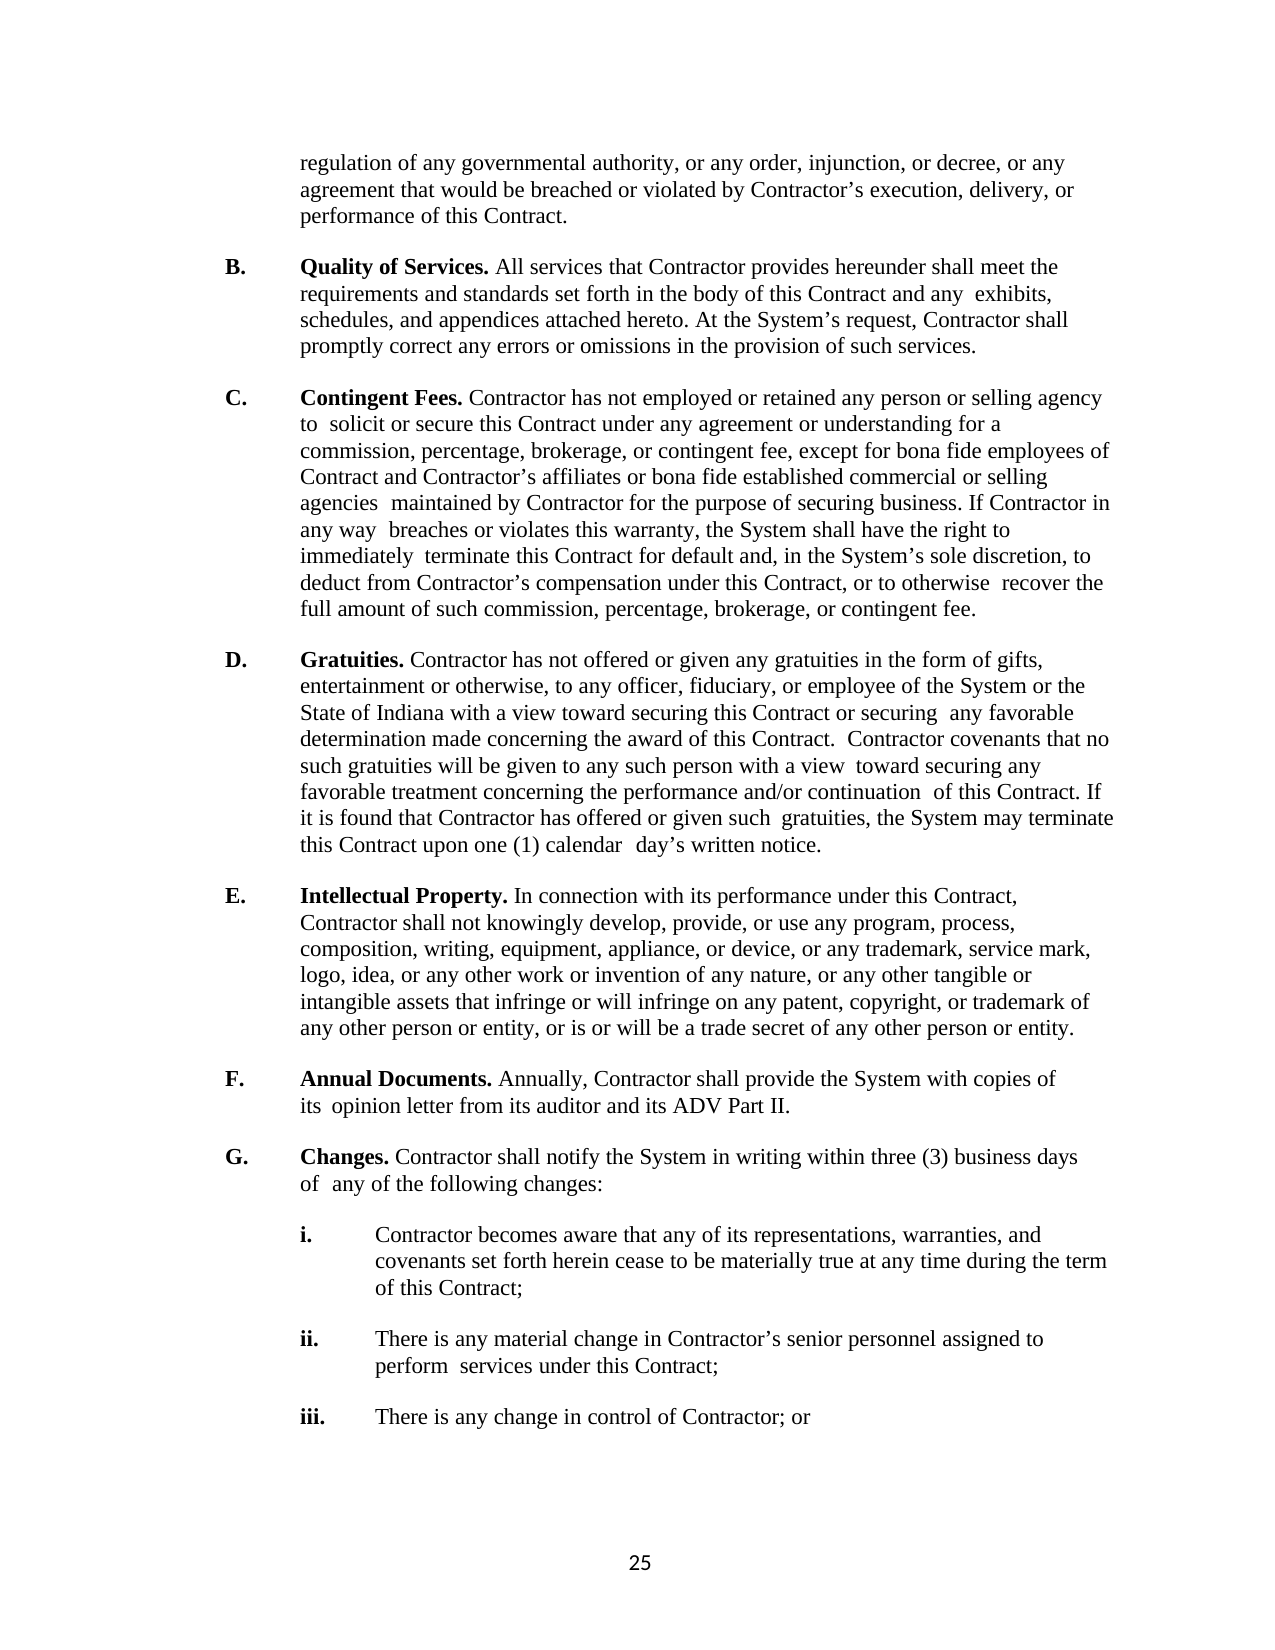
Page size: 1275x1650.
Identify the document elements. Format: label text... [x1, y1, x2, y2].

list Quality of Services. All services that Contractor provides hereunder shall meet the requirements and standards set forth in the body of this Contract and any exhibits, schedules, and appendices attached hereto. At the System’s request, Contractor shall promptly correct any errors or omissions in the provision of such services. [225, 253, 1116, 359]
list Contingent Fees. Contractor has not employed or retained any person or selling agency to solicit or secure this Contract under any agreement or understanding for a commission, percentage, brokerage, or contingent fee, except for bona fide employees of Contract and Contractor’s affiliates or bona fide established commercial or selling agencies maintained by Contractor for the purpose of securing business. If Contractor in any way breaches or violates this warranty, the System shall have the right to immediately terminate this Contract for default and, in the System’s sole discretion, to deduct from Contractor’s compensation under this Contract, or to otherwise recover the full amount of such commission, percentage, brokerage, or contingent fee. [225, 384, 1123, 621]
text regulation of any governmental authority, or any order, injunction, or decree, or any agreement that would be breached or violated by Contractor’s execution, delivery, or performance of this Contract. [300, 149, 1116, 228]
list Changes. Contractor shall notify the System in writing within three (3) business days of any of the following changes: [225, 1143, 1093, 1196]
list Gratuities. Contractor has not offered or given any gratuities in the form of gifts, entertainment or otherwise, to any officer, fiduciary, or employee of the System or the State of Indiana with a view toward securing this Contract or securing any favorable determination made concerning the award of this Contract. Contractor covenants that no such gratuities will be given to any such person with a view toward securing any favorable treatment concerning the performance and/or continuation of this Contract. If it is found that Contractor has offered or given such gratuities, the System may terminate this Contract upon one (1) calendar day’s written notice. [225, 646, 1116, 857]
list Contractor becomes aware that any of its representations, warranties, and covenants set forth herein cease to be materially true at any time during the term of this Contract; [300, 1221, 1112, 1300]
list There is any change in control of Contractor; or [300, 1403, 1135, 1430]
list There is any material change in Contractor’s senior personnel assigned to perform services under this Contract; [300, 1326, 1112, 1378]
list Intellectual Property. In connection with its performance under this Contract, Contractor shall not knowingly develop, provide, or use any program, process, composition, writing, equipment, appliance, or device, or any trademark, service mark, logo, idea, or any other work or invention of any nature, or any other tangible or intangible assets that infringe or will infringe on any patent, copyright, or trademark of any other person or entity, or is or will be a trade secret of any other person or entity. [225, 882, 1116, 1040]
list Annual Documents. Annually, Contractor shall provide the System with copies of its opinion letter from its auditor and its ADV Part II. [225, 1065, 1072, 1118]
